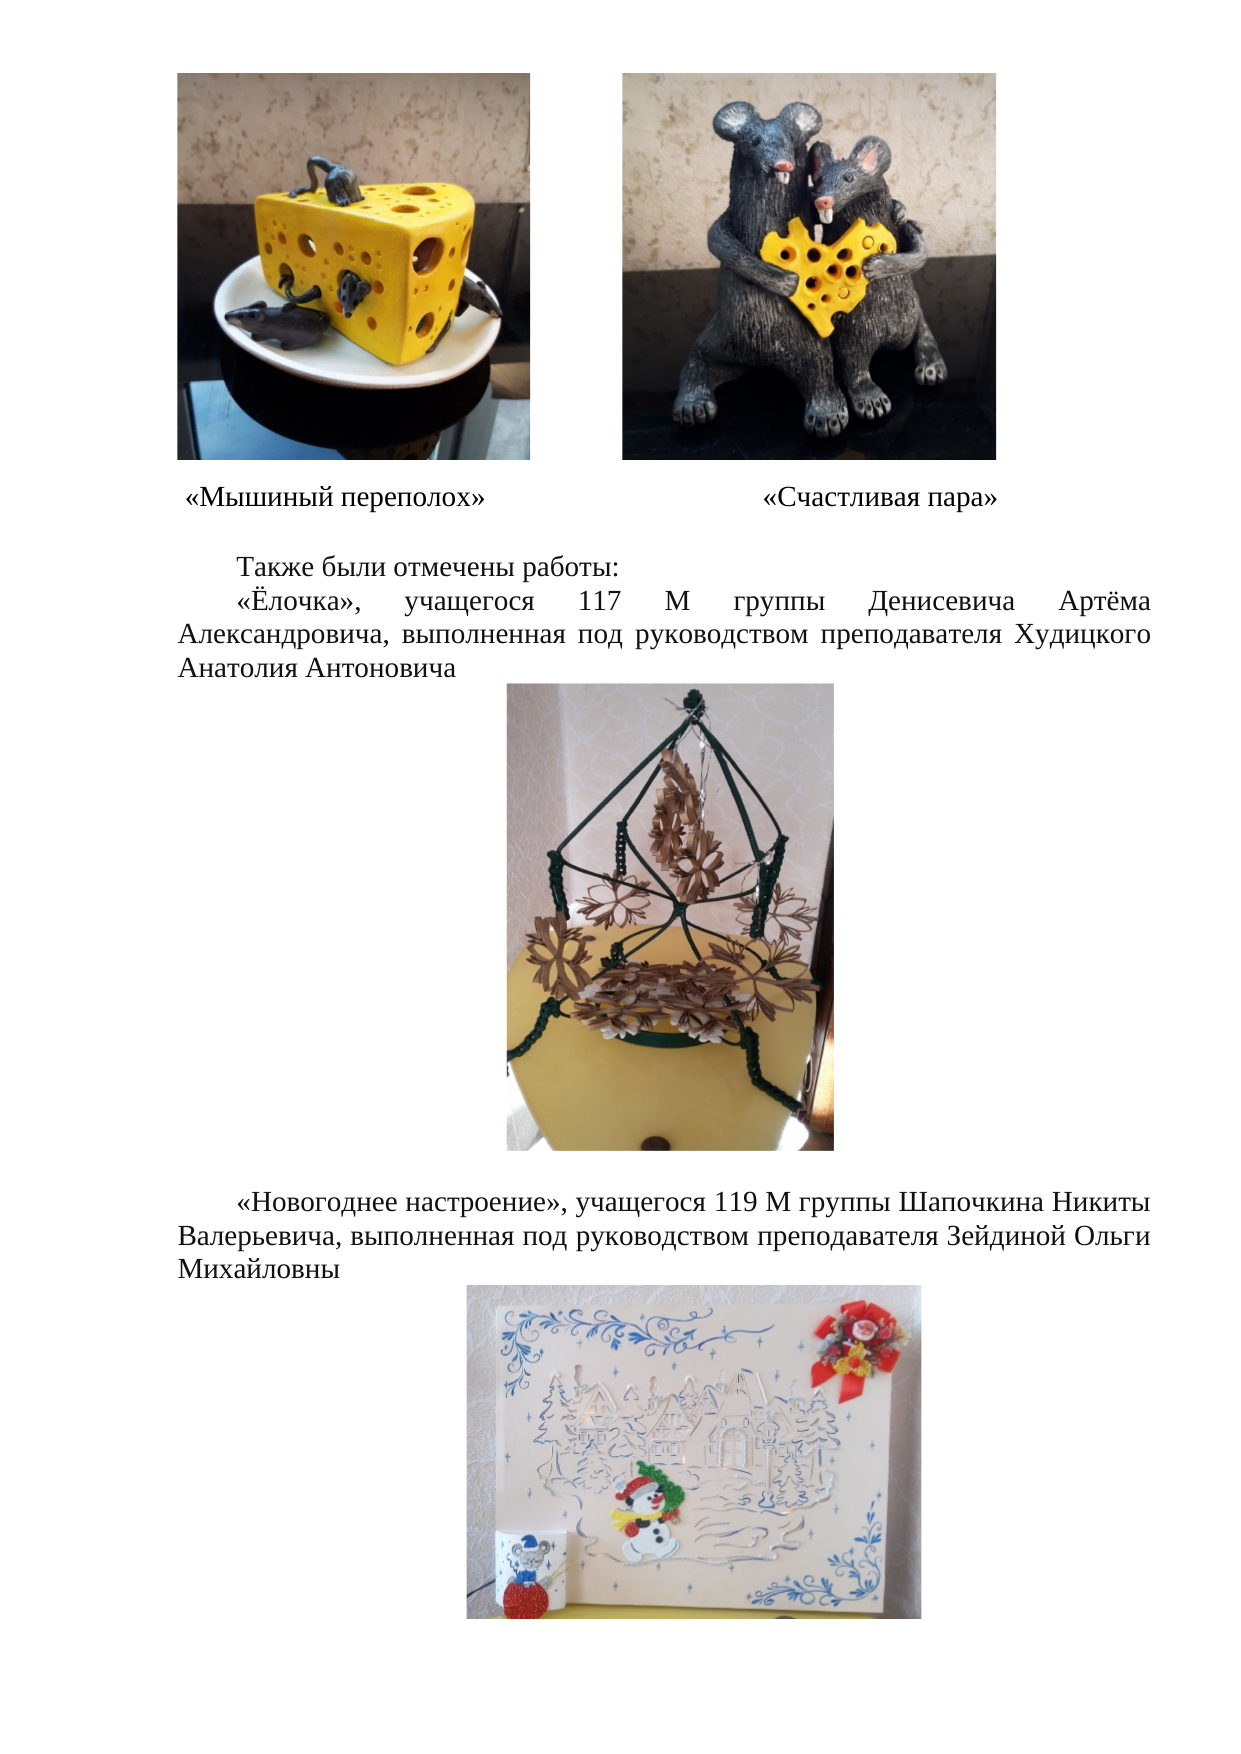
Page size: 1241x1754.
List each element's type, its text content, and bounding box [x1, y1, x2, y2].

text Также были отмечены работы: [177, 549, 1152, 583]
picture [177, 73, 531, 460]
picture [507, 684, 833, 1150]
picture [622, 73, 997, 460]
text «Новогоднее настроение», учащегося 119 М группы Шапочкина Никиты Валерьевича, выполненная под руководством преподавателя Зейдиной Ольги Михайловны [177, 1184, 1152, 1285]
text «Ёлочка», учащегося 117 М группы Денисевича Артёма Александровича, выполненная под руководством преподавателя Худицкого Анатолия Антоновича [177, 583, 1152, 683]
picture [466, 1285, 922, 1619]
text «Мышиный переполох» «Счастливая пара» [177, 479, 1152, 513]
